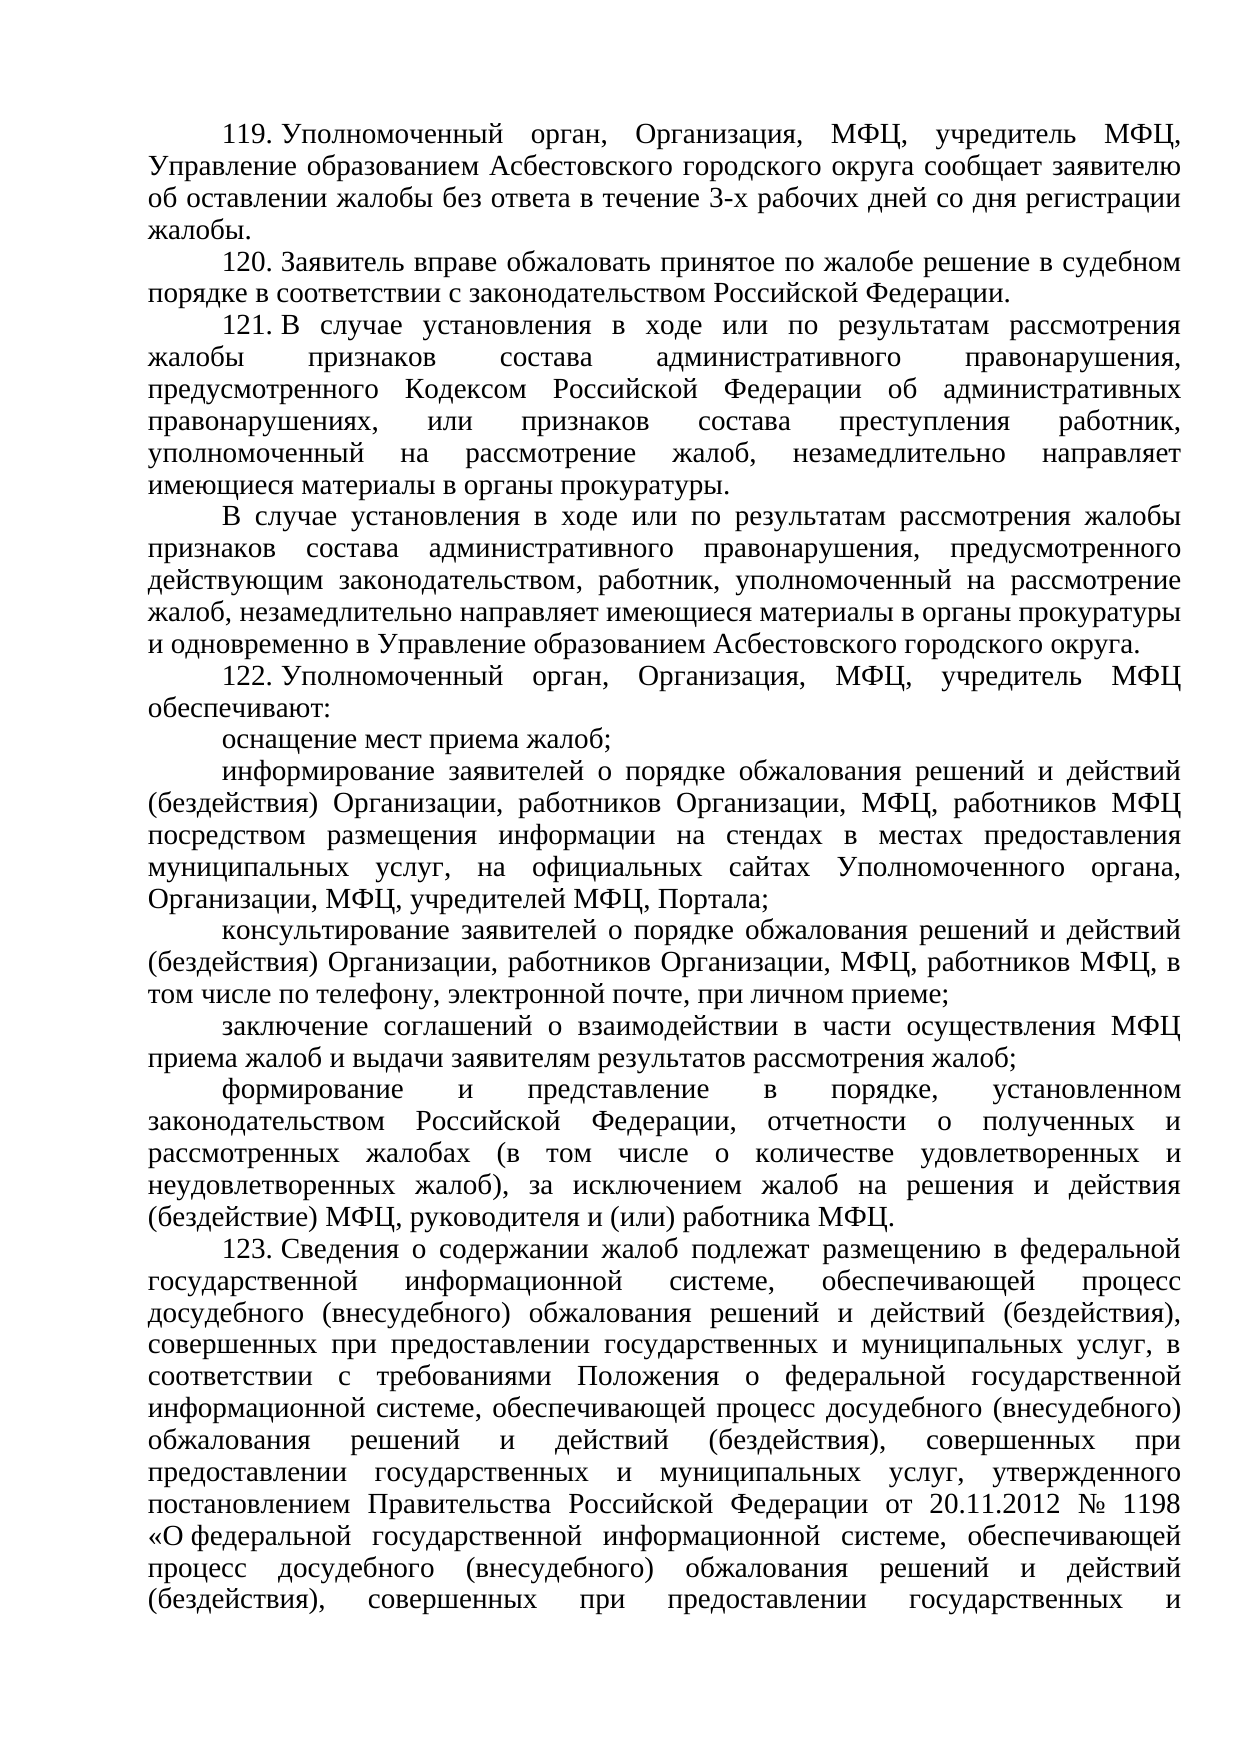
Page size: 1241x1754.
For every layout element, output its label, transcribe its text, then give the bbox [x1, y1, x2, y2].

list В случае установления в ходе или по результатам рассмотрения жалобы признаков состава административного правонарушения, предусмотренного Кодексом Российской Федерации об административных правонарушениях, или признаков состава преступления работник, уполномоченный на рассмотрение жалоб, незамедлительно направляет имеющиеся материалы в органы прокуратуры. [148, 309, 1182, 500]
list Уполномоченный орган, Организация, МФЦ, учредитель МФЦ, Управление образованием Асбестовского городского округа сообщает заявителю об оставлении жалобы без ответа в течение 3-х рабочих дней со дня регистрации жалобы. [148, 118, 1182, 246]
text консультирование заявителей о порядке обжалования решений и действий (бездействия) Организации, работников Организации, МФЦ, работников МФЦ, в том числе по телефону, электронной почте, при личном приеме; [148, 914, 1182, 1010]
list Уполномоченный орган, Организация, МФЦ, учредитель МФЦ обеспечивают: [148, 659, 1182, 723]
text информирование заявителей о порядке обжалования решений и действий (бездействия) Организации, работников Организации, МФЦ, работников МФЦ посредством размещения информации на стендах в местах предоставления муниципальных услуг, на официальных сайтах Уполномоченного органа, Организации, МФЦ, учредителей МФЦ, Портала; [148, 755, 1182, 914]
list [148, 1233, 1182, 1615]
text формирование и представление в порядке, установленном законодательством Российской Федерации, отчетности о полученных и рассмотренных жалобах (в том числе о количестве удовлетворенных и неудовлетворенных жалоб), за исключением жалоб на решения и действия (бездействие) МФЦ, руководителя и (или) работника МФЦ. [148, 1073, 1182, 1233]
text оснащение мест приема жалоб; [148, 723, 1182, 755]
list Заявитель вправе обжаловать принятое по жалобе решение в судебном порядке в соответствии с законодательством Российской Федерации. [148, 246, 1182, 309]
text заключение соглашений о взаимодействии в части осуществления МФЦ приема жалоб и выдачи заявителям результатов рассмотрения жалоб; [148, 1010, 1182, 1073]
text В случае установления в ходе или по результатам рассмотрения жалобы признаков состава административного правонарушения, предусмотренного действующим законодательством, работник, уполномоченный на рассмотрение жалоб, незамедлительно направляет имеющиеся материалы в органы прокуратуры и одновременно в Управление образованием Асбестовского городского округа. [148, 500, 1182, 659]
